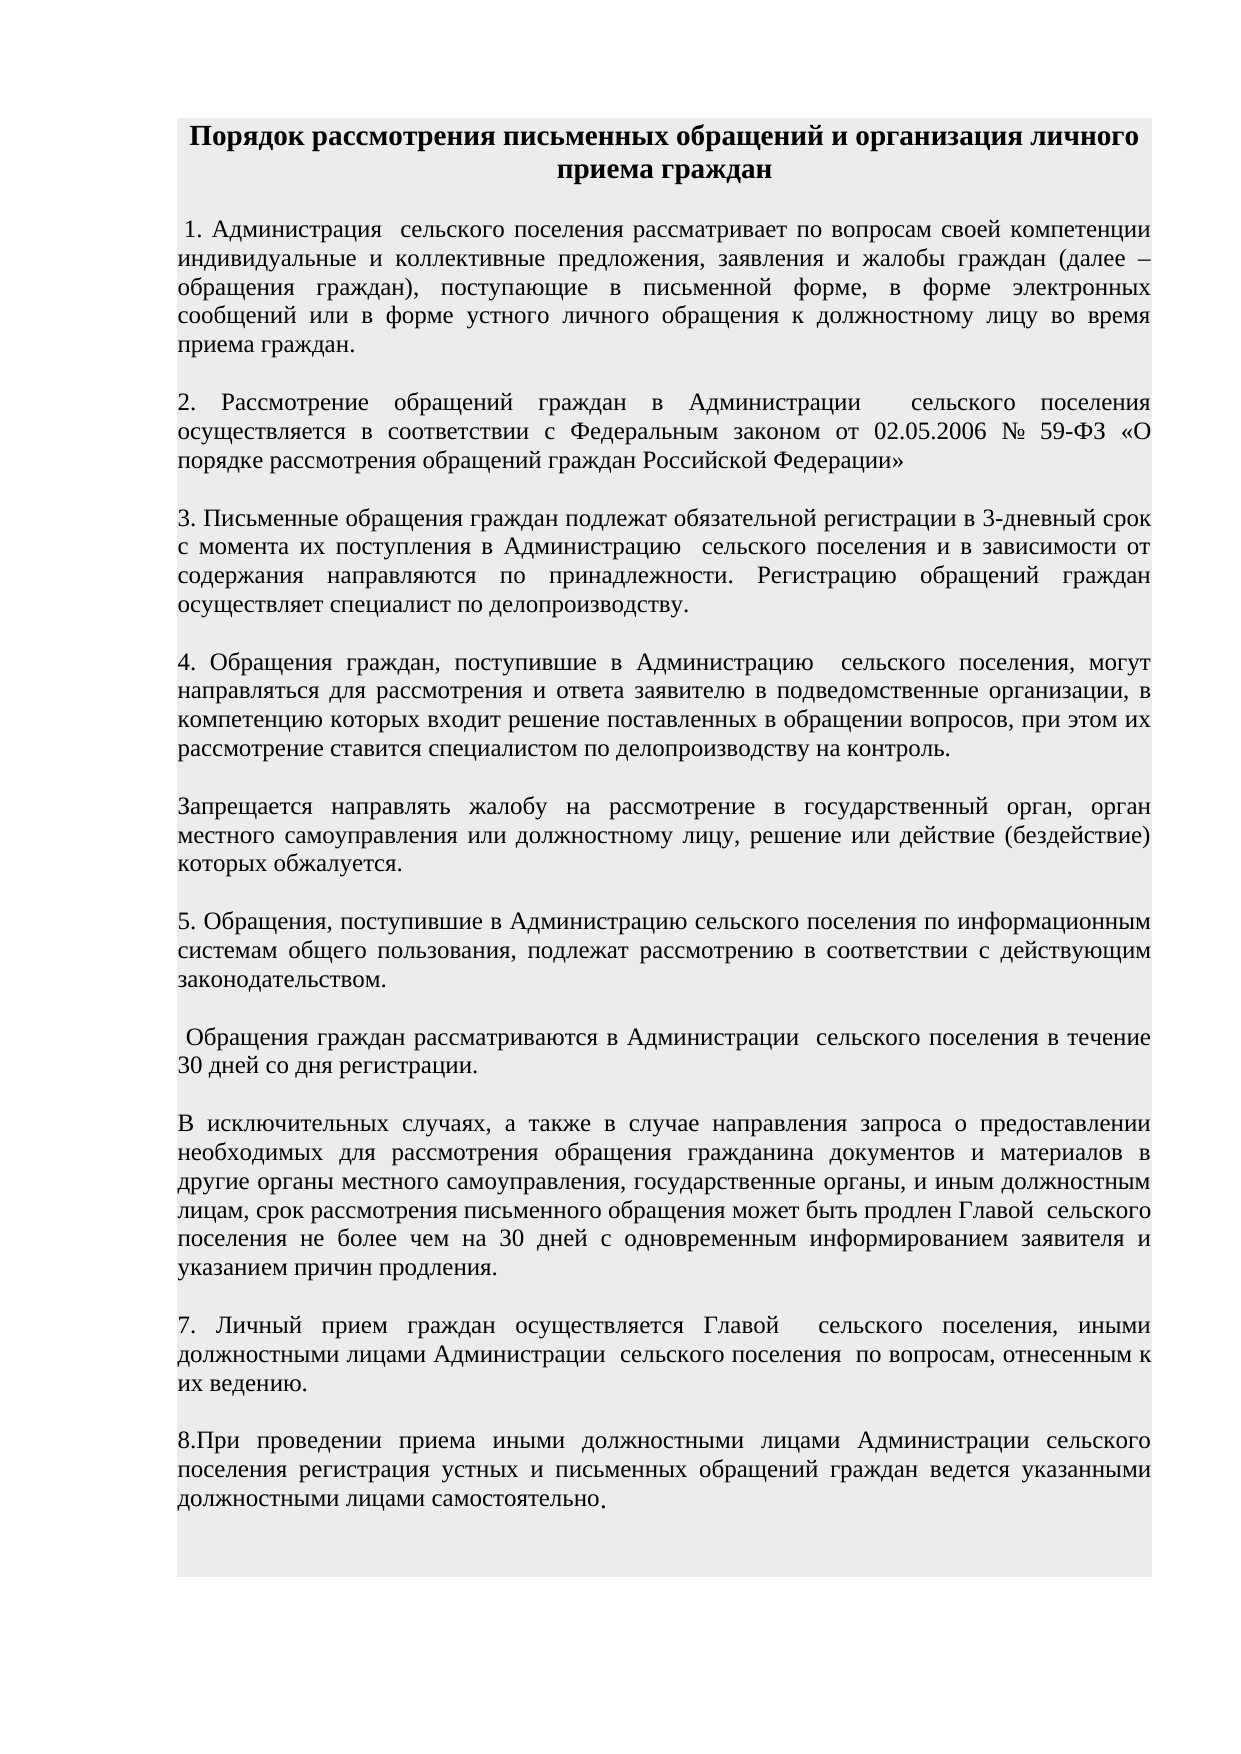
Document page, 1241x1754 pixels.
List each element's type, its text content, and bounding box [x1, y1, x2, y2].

text Обращения граждан рассматриваются в Администрации сельского поселения в течение 30 дней со дня регистрации. [177, 1022, 1152, 1079]
text Порядок рассмотрения письменных обращений и организация личного приема граждан [177, 118, 1152, 185]
text 1. Администрация сельского поселения рассматривает по вопросам своей компетенции индивидуальные и коллективные предложения, заявления и жалобы граждан (далее – обращения граждан), поступающие в письменной форме, в форме электронных сообщений или в форме устного личного обращения к должностному лицу во время приема граждан. [177, 214, 1152, 358]
text Запрещается направлять жалобу на рассмотрение в государственный орган, орган местного самоуправления или должностному лицу, решение или действие (бездействие) которых обжалуется. [177, 791, 1152, 877]
text 7. Личный прием граждан осуществляется Главой сельского поселения, иными должностными лицами Администрации сельского поселения по вопросам, отнесенным к их ведению. [177, 1310, 1152, 1396]
text 4. Обращения граждан, поступившие в Администрацию сельского поселения, могут направляться для рассмотрения и ответа заявителю в подведомственные организации, в компетенцию которых входит решение поставленных в обращении вопросов, при этом их рассмотрение ставится специалистом по делопроизводству на контроль. [177, 647, 1152, 762]
text 5. Обращения, поступившие в Администрацию сельского поселения по информационным системам общего пользования, подлежат рассмотрению в соответствии с действующим законодательством. [177, 906, 1152, 993]
text 2. Рассмотрение обращений граждан в Администрации сельского поселения осуществляется в соответствии с Федеральным законом от 02.05.2006 № 59-ФЗ «О порядке рассмотрения обращений граждан Российской Федерации» [177, 387, 1152, 473]
text 8.При проведении приема иными должностными лицами Администрации сельского поселения регистрация устных и письменных обращений граждан ведется указанными должностными лицами самостоятельно. [177, 1426, 1152, 1514]
text 3. Письменные обращения граждан подлежат обязательной регистрации в 3-дневный срок с момента их поступления в Администрацию сельского поселения и в зависимости от содержания направляются по принадлежности. Регистрацию обращений граждан осуществляет специалист по делопроизводству. [177, 503, 1152, 618]
text В исключительных случаях, а также в случае направления запроса о предоставлении необходимых для рассмотрения обращения гражданина документов и материалов в другие органы местного самоуправления, государственные органы, и иным должностным лицам, срок рассмотрения письменного обращения может быть продлен Главой сельского поселения не более чем на 30 дней с одновременным информированием заявителя и указанием причин продления. [177, 1108, 1152, 1281]
